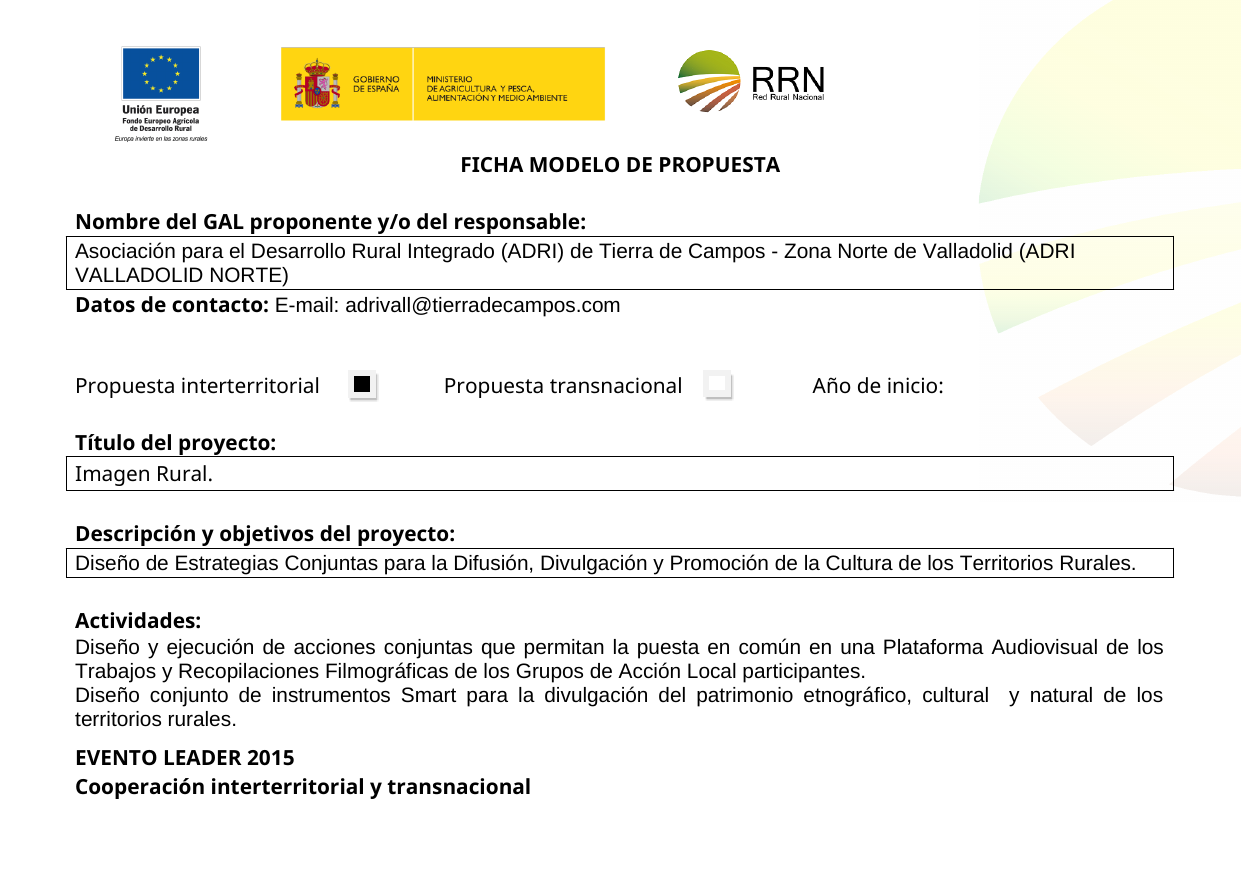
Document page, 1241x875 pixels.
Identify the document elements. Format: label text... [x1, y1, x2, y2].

text Diseño de Estrategias Conjuntas para la Difusión, Divulgación y Promoción de la Cultura de los Territorios Rurales. [67, 549, 1173, 577]
text Título del proyecto: [75, 428, 1165, 456]
text Propuesta interterritorial Propuesta transnacional Año de inicio: [376, 371, 705, 399]
text Asociación para el Desarrollo Rural Integrado (ADRI) de Tierra de Campos - Zona Norte de Valladolid (ADRI VALLADOLID NORTE) [67, 237, 1173, 289]
picture [113, 45, 209, 143]
picture [678, 50, 826, 113]
picture [279, 45, 606, 123]
text Nombre del GAL proponente y/o del responsable: [75, 207, 1165, 236]
text Diseño y ejecución de acciones conjuntas que permitan la puesta en común en una Plataforma Audiovisual de los Trabajos y Recopilaciones Filmográficas de los Grupos de Acción Local participantes. [75, 635, 1165, 683]
text FICHA MODELO DE PROPUESTA [75, 151, 1165, 179]
text Descripción y objetivos del proyecto: [75, 519, 1165, 548]
text Datos de contacto: E-mail: adrivall@tierradecampos.com [75, 290, 1165, 318]
text Propuesta interterritorial Propuesta transnacional Año de inicio: [731, 371, 1165, 399]
text Imagen Rural. [67, 457, 1173, 490]
text Propuesta interterritorial Propuesta transnacional Año de inicio: [75, 371, 349, 399]
text Actividades: [75, 606, 1165, 635]
text Diseño conjunto de instrumentos Smart para la divulgación del patrimonio etnográfico, cultural y natural de los territorios rurales. [75, 683, 1165, 731]
